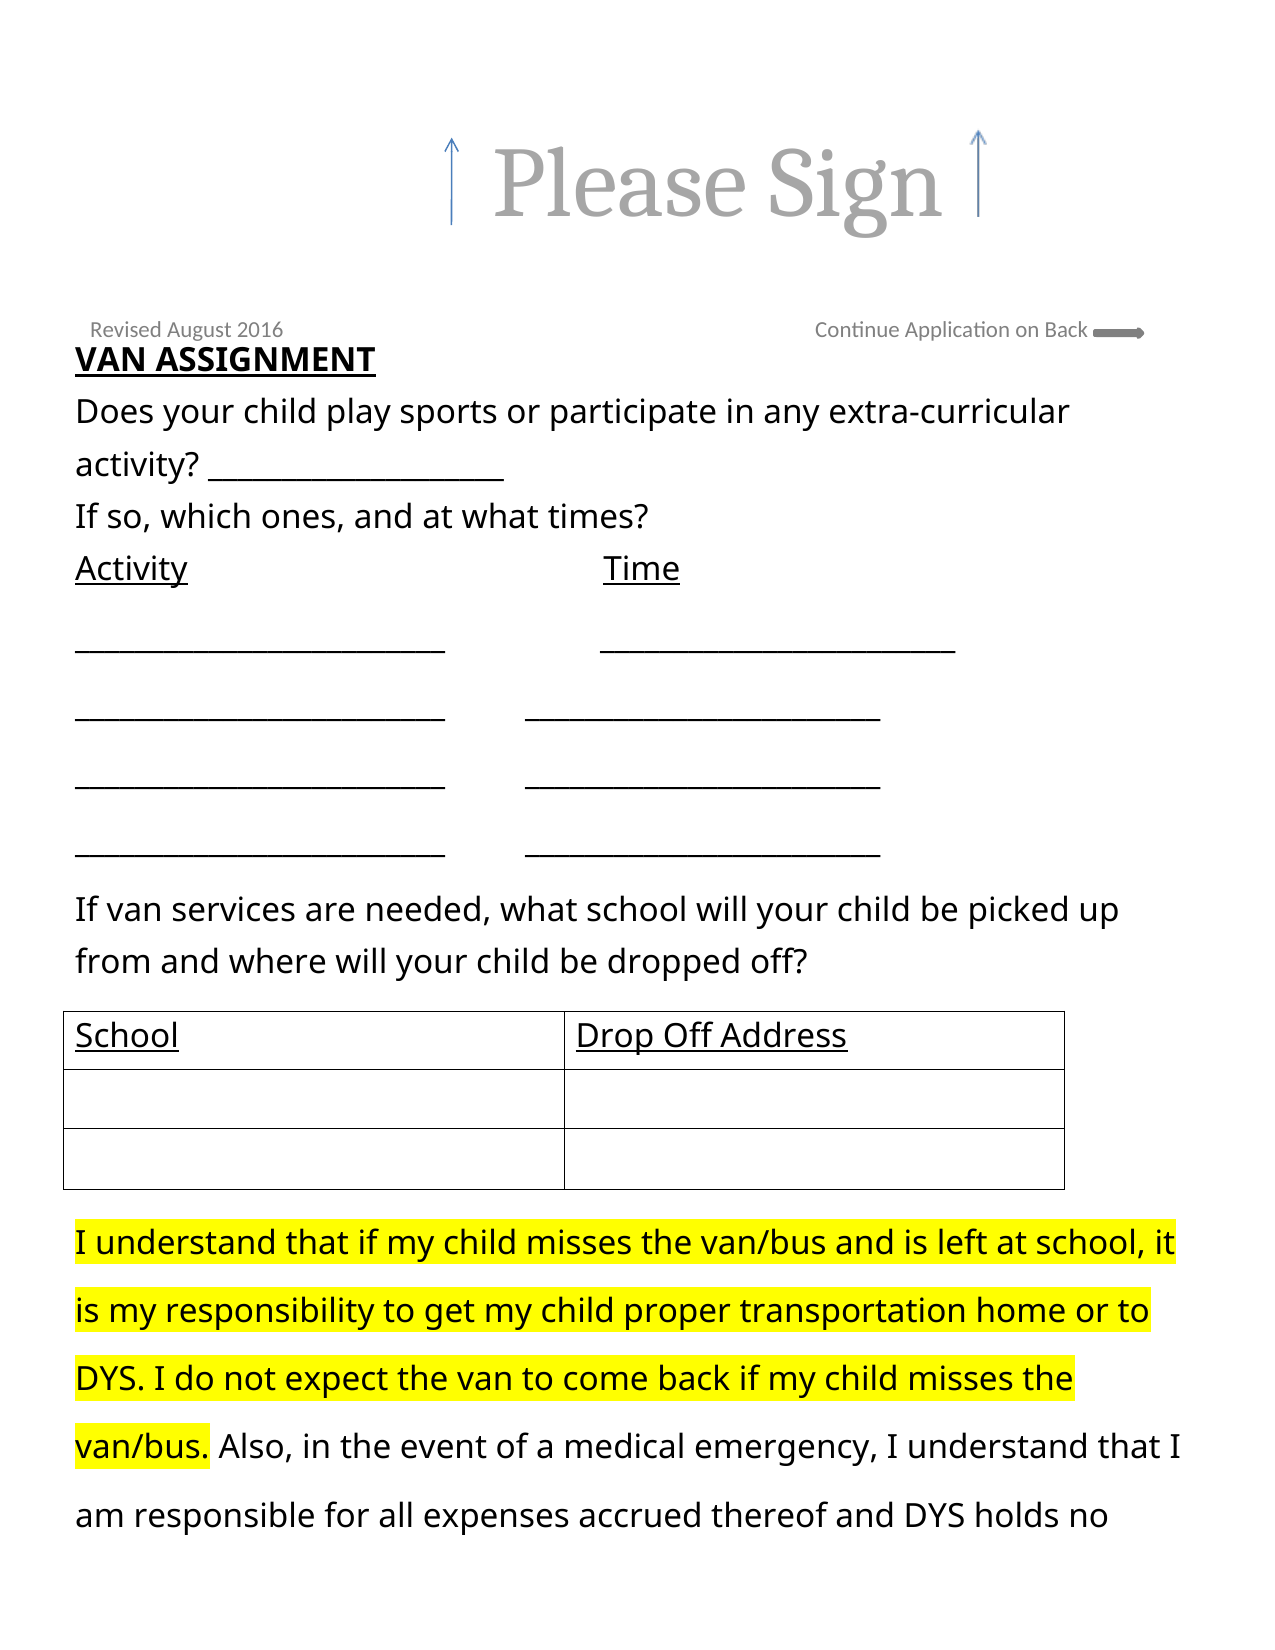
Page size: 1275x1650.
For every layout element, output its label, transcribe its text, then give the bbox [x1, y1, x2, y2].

table_cell [565, 1070, 1064, 1128]
table_cell [64, 1129, 564, 1189]
table_cell [565, 1129, 1064, 1189]
table_cell [64, 1070, 564, 1128]
text Does your child play sports or participate in any extra-curricular activity? ____________________ [75, 388, 1200, 486]
text VAN ASSIGNMENT [75, 336, 1200, 381]
table_header Drop Off Address [565, 1012, 1064, 1069]
table_header School [64, 1012, 564, 1069]
text If so, which ones, and at what times? [75, 492, 1200, 538]
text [75, 1219, 1200, 1537]
text If van services are needed, what school will your child be picked up from and where will your child be dropped off? [75, 885, 1200, 983]
text _________________________ ________________________ _________________________ ________________________ [75, 613, 1200, 726]
text _________________________ ________________________ _________________________ ________________________ [75, 749, 1200, 863]
text Activity Time [75, 545, 1200, 590]
